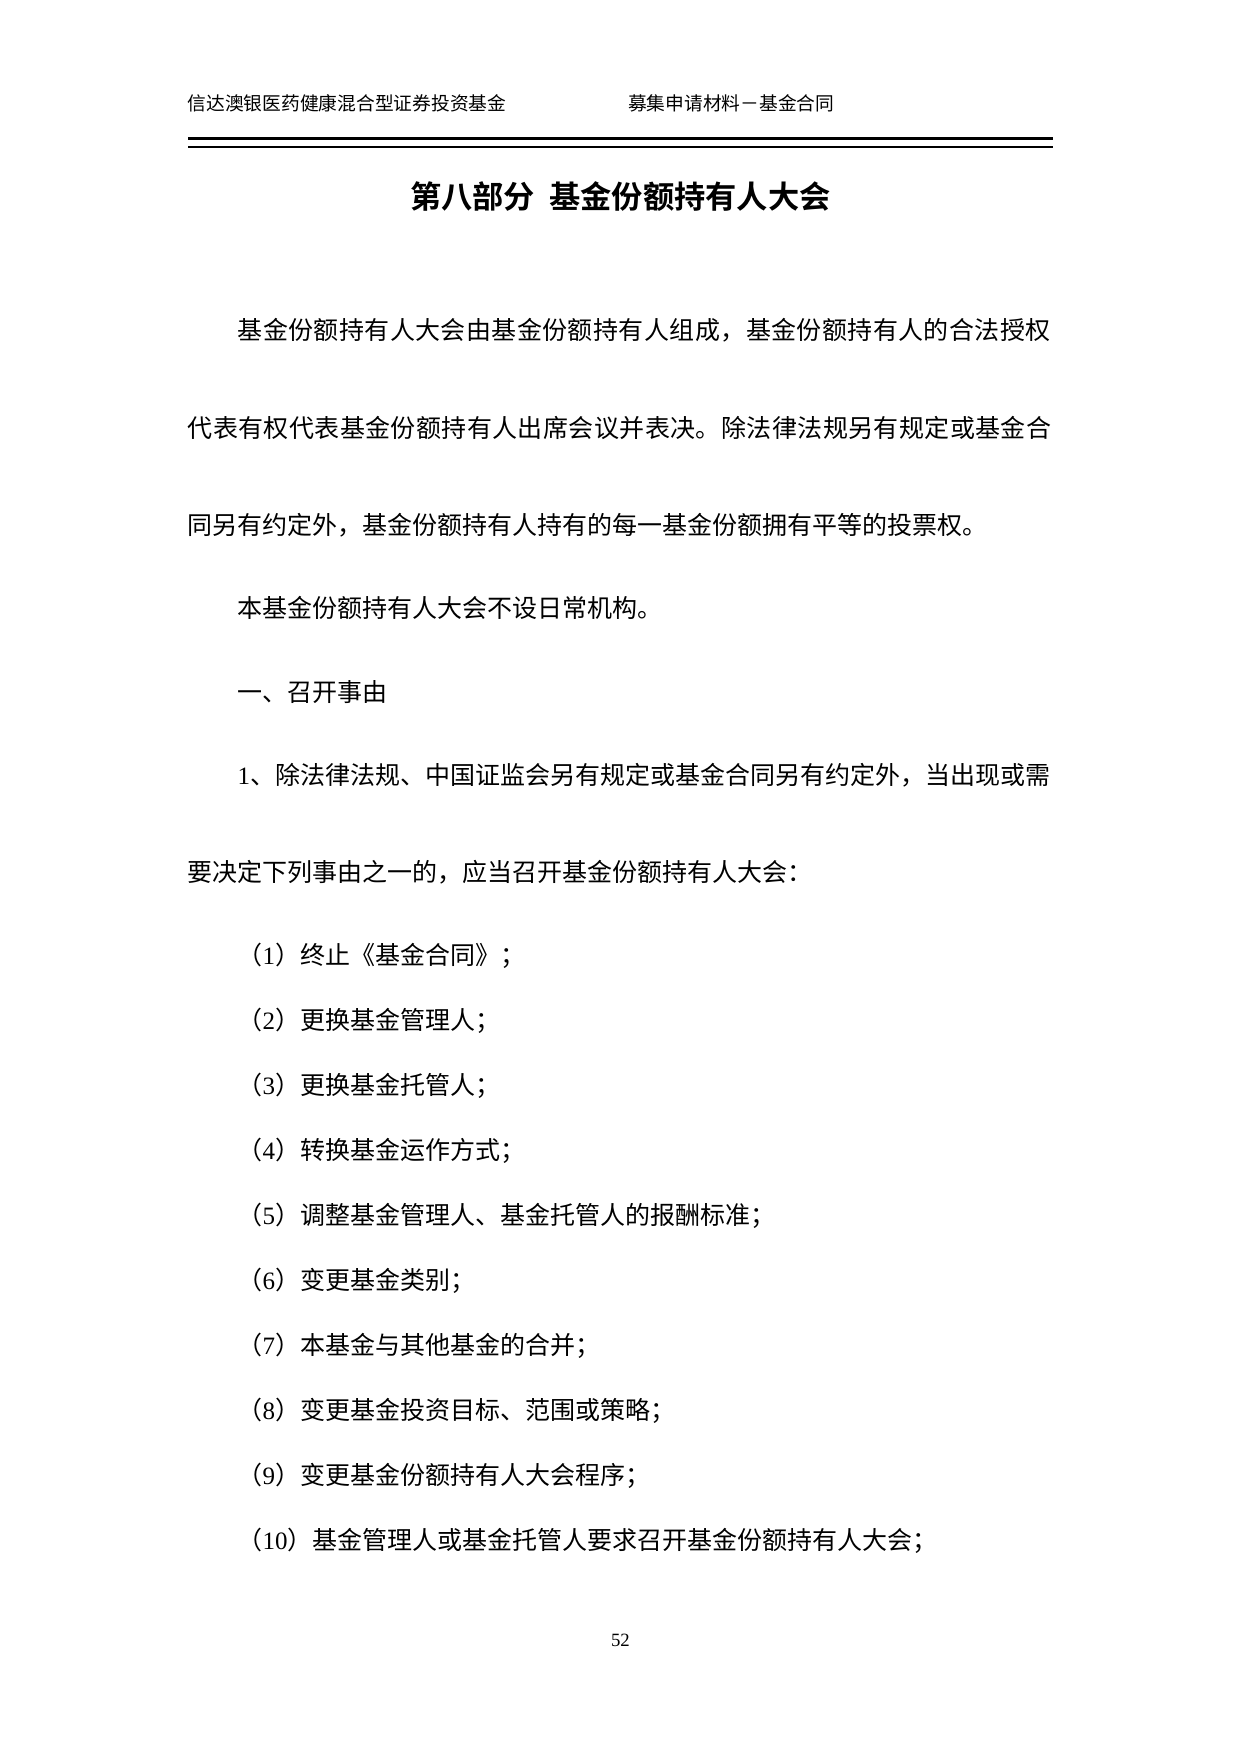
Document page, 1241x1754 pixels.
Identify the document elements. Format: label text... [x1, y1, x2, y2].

text （1）终止《基金合同》； [187, 921, 1053, 986]
text （4）转换基金运作方式； [187, 1116, 1053, 1181]
text 一、召开事由 [187, 658, 1053, 723]
text 本基金份额持有人大会不设日常机构。 [187, 574, 1053, 639]
text （5）调整基金管理人、基金托管人的报酬标准； [187, 1181, 1053, 1246]
text （9）变更基金份额持有人大会程序； [187, 1441, 1053, 1506]
text （2）更换基金管理人； [187, 986, 1053, 1051]
text （6）变更基金类别； [187, 1246, 1053, 1311]
text （7）本基金与其他基金的合并； [187, 1311, 1053, 1376]
text （10）基金管理人或基金托管人要求召开基金份额持有人大会； [187, 1506, 1053, 1571]
text 1、除法律法规、中国证监会另有规定或基金合同另有约定外，当出现或需要决定下列事由之一的，应当召开基金份额持有人大会： [187, 741, 1053, 903]
text （8）变更基金投资目标、范围或策略； [187, 1376, 1053, 1441]
text （3）更换基金托管人； [187, 1051, 1053, 1116]
text 基金份额持有人大会由基金份额持有人组成，基金份额持有人的合法授权代表有权代表基金份额持有人出席会议并表决。除法律法规另有规定或基金合同另有约定外，基金份额持有人持有的每一基金份额拥有平等的投票权。 [187, 296, 1053, 556]
subtitle 第八部分 基金份额持有人大会 [187, 162, 1053, 227]
